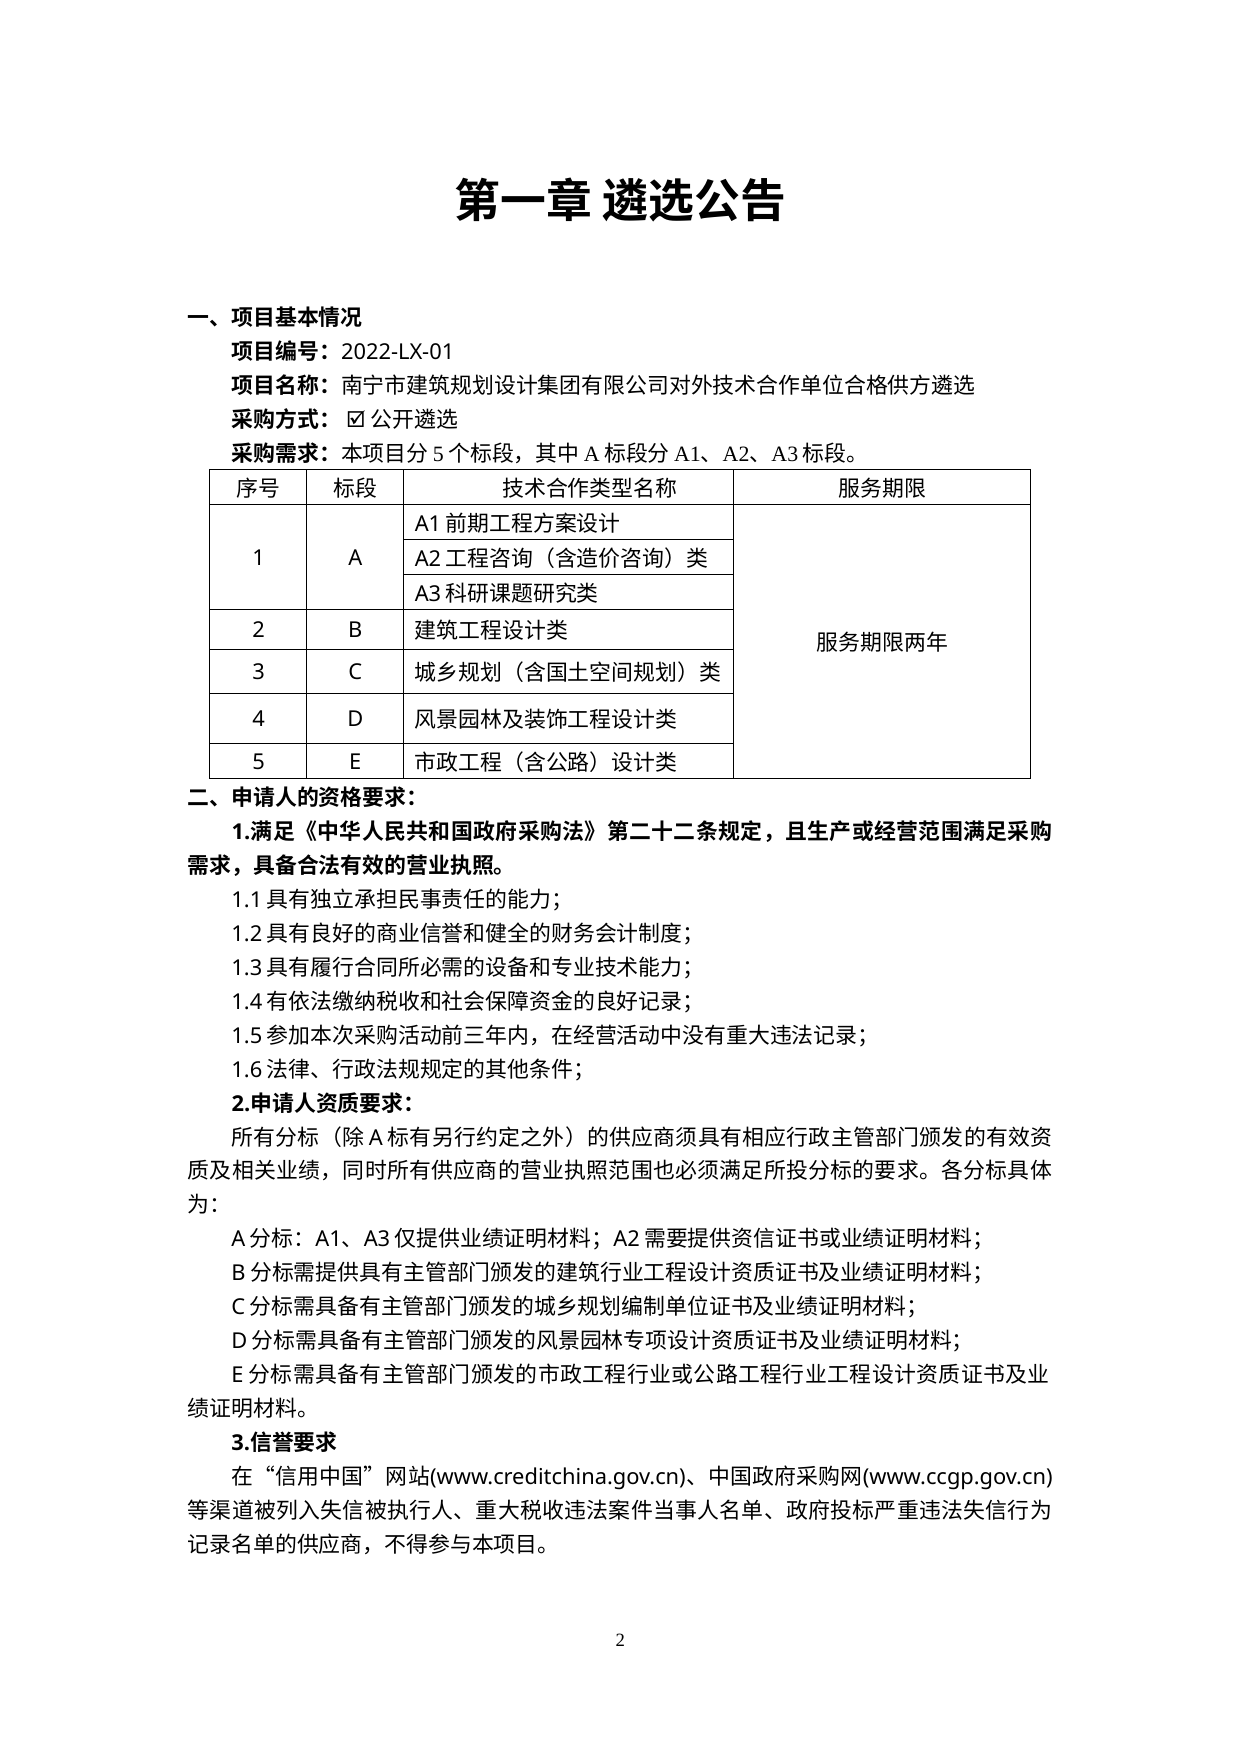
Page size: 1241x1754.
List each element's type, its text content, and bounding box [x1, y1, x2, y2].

table_cell B [307, 610, 403, 649]
text 采购方式： 公开遴选 [187, 401, 1053, 435]
table_cell A [307, 505, 403, 609]
text 1.5参加本次采购活动前三年内，在经营活动中没有重大违法记录； [187, 1017, 1053, 1051]
table_cell D [307, 694, 403, 743]
table_cell 市政工程（含公路）设计类 [404, 744, 733, 778]
text 在“信用中国”网站(www.creditchina.gov.cn)、中国政府采购网(www.ccgp.gov.cn)等渠道被列入失信被执行人、重大税收违法案件当事人名单、政府投标严重违法失信行为记录名单的供应商，不得参与本项目。 [187, 1458, 1053, 1560]
table_cell A3科研课题研究类 [404, 575, 733, 609]
table_cell 3 [210, 650, 306, 693]
text D分标需具备有主管部门颁发的风景园林专项设计资质证书及业绩证明材料； [187, 1322, 1053, 1356]
text 2.申请人资质要求： [187, 1084, 1053, 1118]
text 1.4有依法缴纳税收和社会保障资金的良好记录； [187, 983, 1053, 1017]
text A分标：A1、A3仅提供业绩证明材料；A2需要提供资信证书或业绩证明材料； [187, 1220, 1053, 1254]
text 3.信誉要求 [187, 1424, 1053, 1458]
table_cell 建筑工程设计类 [404, 610, 733, 649]
table_cell 服务期限两年 [734, 505, 1030, 778]
subtitle 第一章 遴选公告 [187, 164, 1053, 232]
text 采购需求：本项目分5个标段，其中A标段分A1、A2、A3标段。 [187, 435, 1053, 469]
table_header 服务期限 [734, 470, 1030, 504]
table_cell 城乡规划（含国土空间规划）类 [404, 650, 733, 693]
table_header 标段 [307, 470, 403, 504]
table_cell 4 [210, 694, 306, 743]
text 1.1具有独立承担民事责任的能力； [187, 881, 1053, 915]
text 项目名称：南宁市建筑规划设计集团有限公司对外技术合作单位合格供方遴选 [187, 367, 1053, 401]
table_header 技术合作类型名称 [404, 470, 733, 504]
table_cell A1前期工程方案设计 [404, 505, 733, 539]
text 1.满足《中华人民共和国政府采购法》第二十二条规定，且生产或经营范围满足采购需求，具备合法有效的营业执照。 [187, 813, 1053, 881]
text 1.2具有良好的商业信誉和健全的财务会计制度； [187, 915, 1053, 949]
subtitle 二、申请人的资格要求： [187, 779, 1053, 813]
text 一、项目基本情况 [187, 299, 1053, 333]
text B分标需提供具有主管部门颁发的建筑行业工程设计资质证书及业绩证明材料； [187, 1254, 1053, 1288]
table_cell 风景园林及装饰工程设计类 [404, 694, 733, 743]
table_cell 2 [210, 610, 306, 649]
text E分标需具备有主管部门颁发的市政工程行业或公路工程行业工程设计资质证书及业绩证明材料。 [187, 1356, 1053, 1424]
table_cell 1 [210, 505, 306, 609]
text 所有分标（除A标有另行约定之外）的供应商须具有相应行政主管部门颁发的有效资质及相关业绩，同时所有供应商的营业执照范围也必须满足所投分标的要求。各分标具体为： [187, 1118, 1053, 1220]
text 1.6法律、行政法规规定的其他条件； [187, 1051, 1053, 1084]
table_cell 5 [210, 744, 306, 778]
table_cell E [307, 744, 403, 778]
text 项目编号：2022-LX-01 [187, 333, 1053, 367]
table_cell A2工程咨询（含造价咨询）类 [404, 540, 733, 574]
table_cell C [307, 650, 403, 693]
text 1.3具有履行合同所必需的设备和专业技术能力； [187, 949, 1053, 983]
text C分标需具备有主管部门颁发的城乡规划编制单位证书及业绩证明材料； [187, 1288, 1053, 1322]
table_header 序号 [210, 470, 306, 504]
